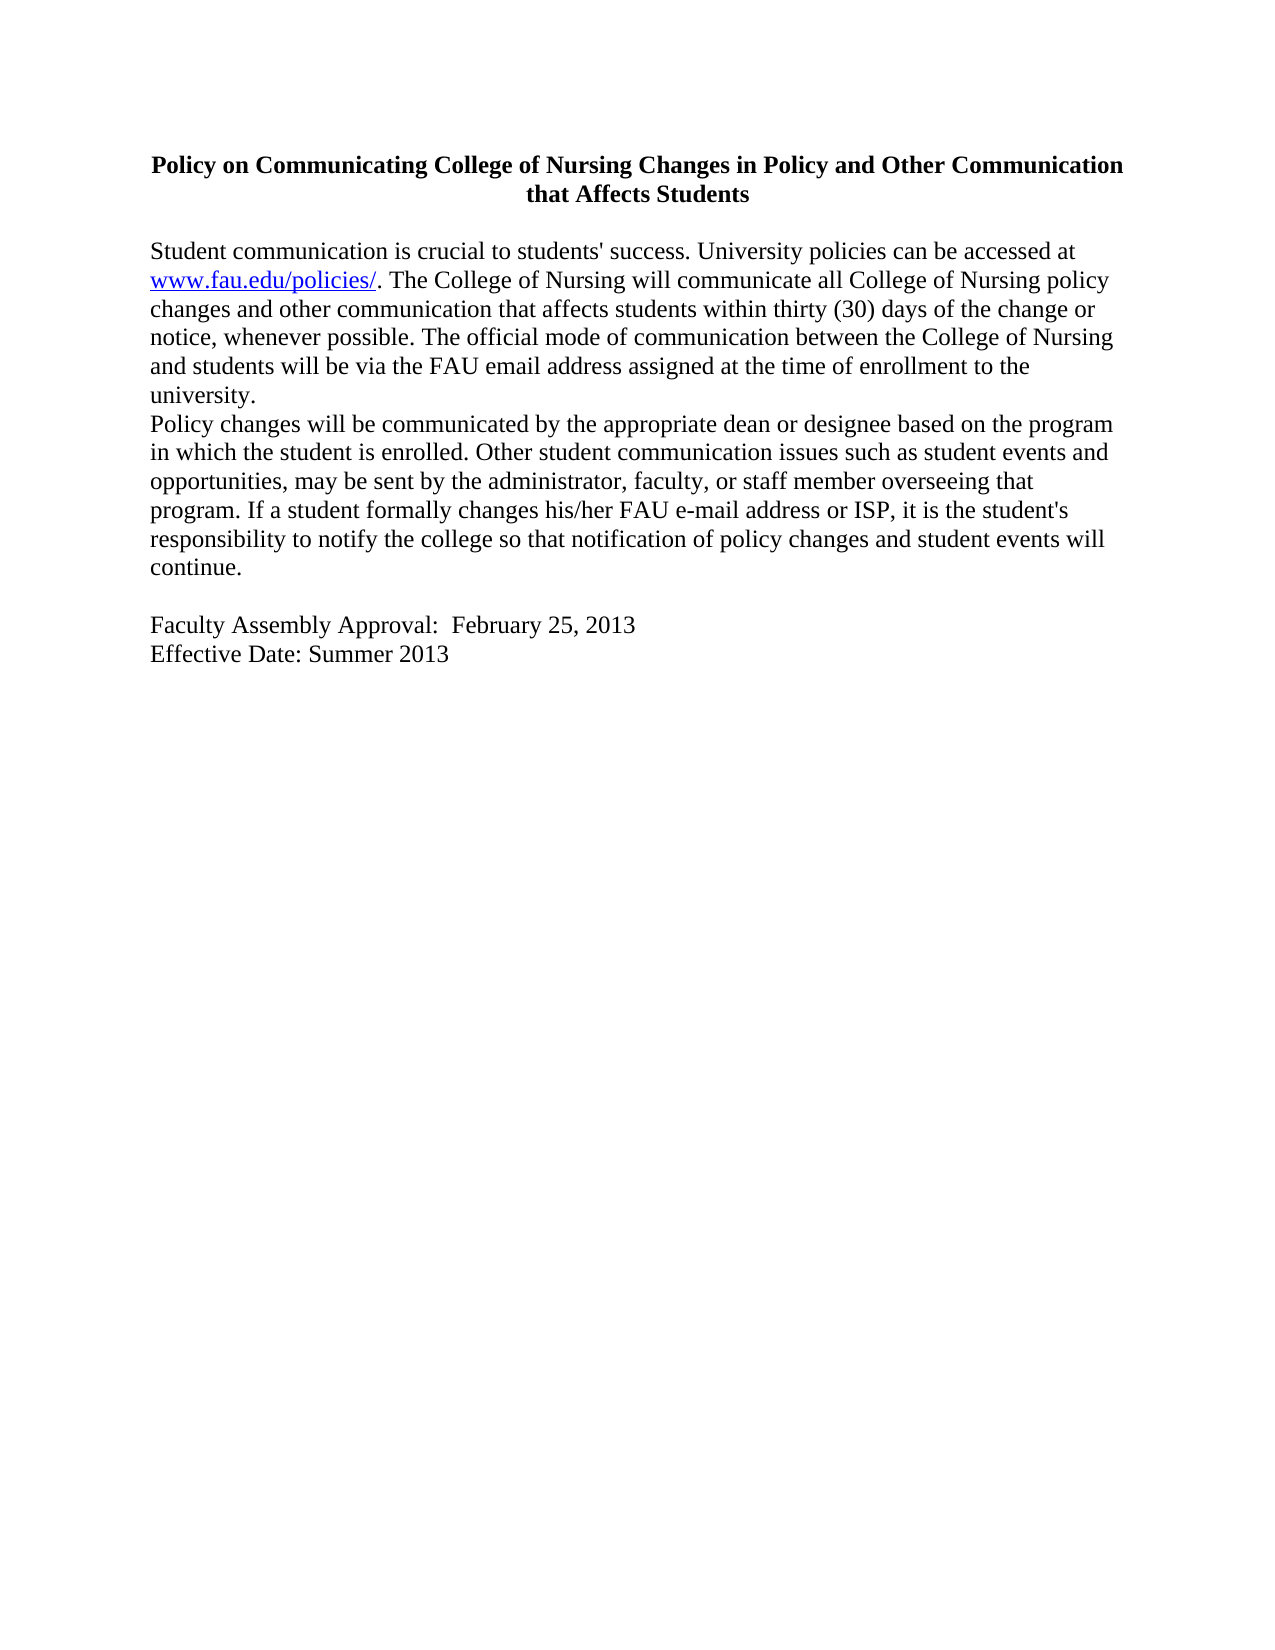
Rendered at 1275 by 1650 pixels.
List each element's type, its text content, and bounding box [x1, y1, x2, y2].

text Policy on Communicating College of Nursing Changes in Policy and Other Communication that Affects Students [150, 150, 1125, 207]
text Faculty Assembly Approval: February 25, 2013 [150, 610, 1125, 639]
text Effective Date: Summer 2013 [150, 639, 1125, 667]
text Policy changes will be communicated by the appropriate dean or designee based on the program in which the student is enrolled. Other student communication issues such as student events and opportunities, may be sent by the administrator, faculty, or staff member overseeing that program. If a student formally changes his/her FAU e-mail address or ISP, it is the student's responsibility to notify the college so that notification of policy changes and student events will continue. [150, 409, 1125, 581]
text Student communication is crucial to students' success. University policies can be accessed at www.fau.edu/policies/. The College of Nursing will communicate all College of Nursing policy changes and other communication that affects students within thirty (30) days of the change or notice, whenever possible. The official mode of communication between the College of Nursing and students will be via the FAU email address assigned at the time of enrollment to the university. [150, 236, 1125, 409]
